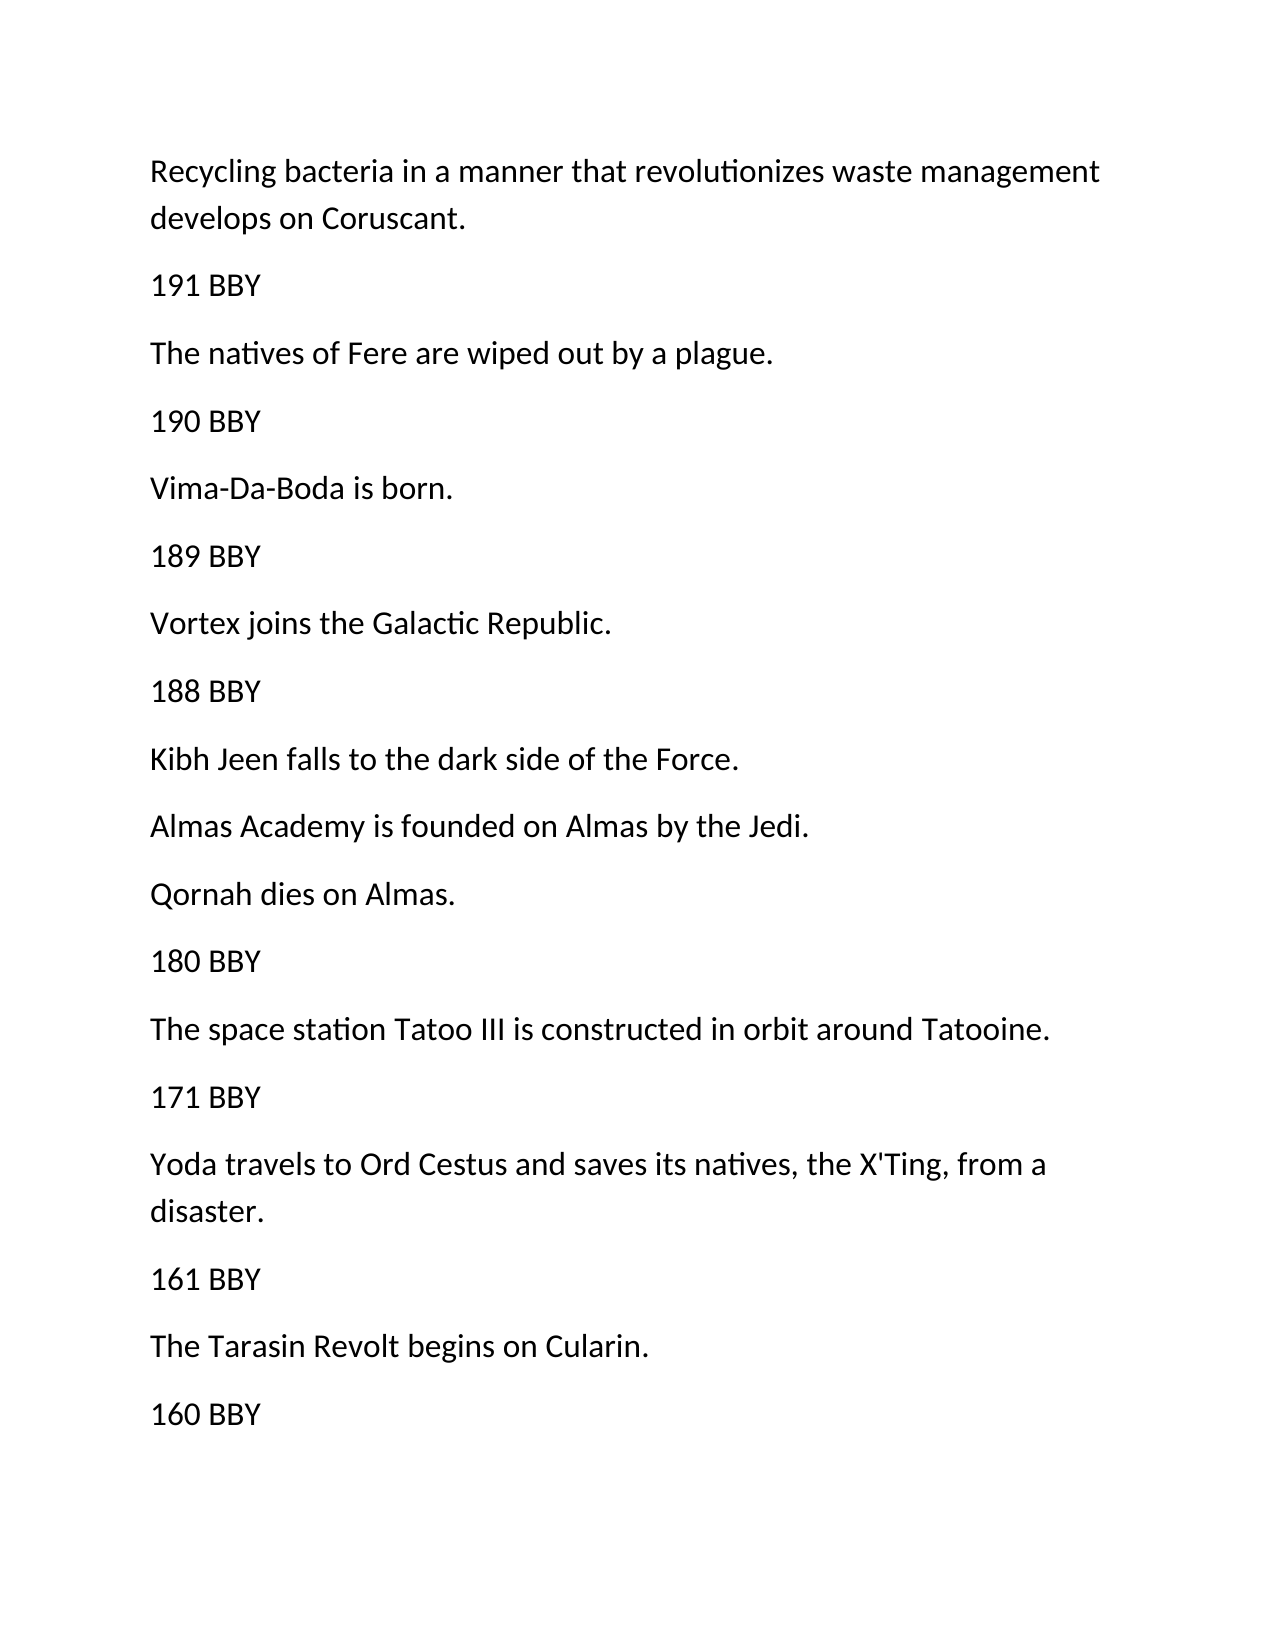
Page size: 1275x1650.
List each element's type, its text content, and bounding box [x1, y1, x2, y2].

text 191 BBY [150, 264, 1125, 305]
text 161 BBY [150, 1258, 1125, 1298]
text Vortex joins the Galactic Republic. [150, 602, 1125, 643]
text Qornah dies on Almas. [150, 873, 1125, 913]
text 189 BBY [150, 535, 1125, 576]
text Almas Academy is founded on Almas by the Jedi. [150, 805, 1125, 846]
text 180 BBY [150, 940, 1125, 981]
text The natives of Fere are wiped out by a plague. [150, 332, 1125, 373]
text Vima-Da-Boda is born. [150, 467, 1125, 508]
text 190 BBY [150, 399, 1125, 440]
text 160 BBY [150, 1393, 1125, 1433]
text Recycling bacteria in a manner that revolutionizes waste management develops on Coruscant. [150, 150, 1125, 237]
text 188 BBY [150, 670, 1125, 711]
text The Tarasin Revolt begins on Cularin. [150, 1325, 1125, 1366]
text The space station Tatoo III is constructed in orbit around Tatooine. [150, 1008, 1125, 1049]
text 171 BBY [150, 1076, 1125, 1116]
text Kibh Jeen falls to the dark side of the Force. [150, 738, 1125, 778]
text Yoda travels to Ord Cestus and saves its natives, the X'Ting, from a disaster. [150, 1143, 1125, 1231]
